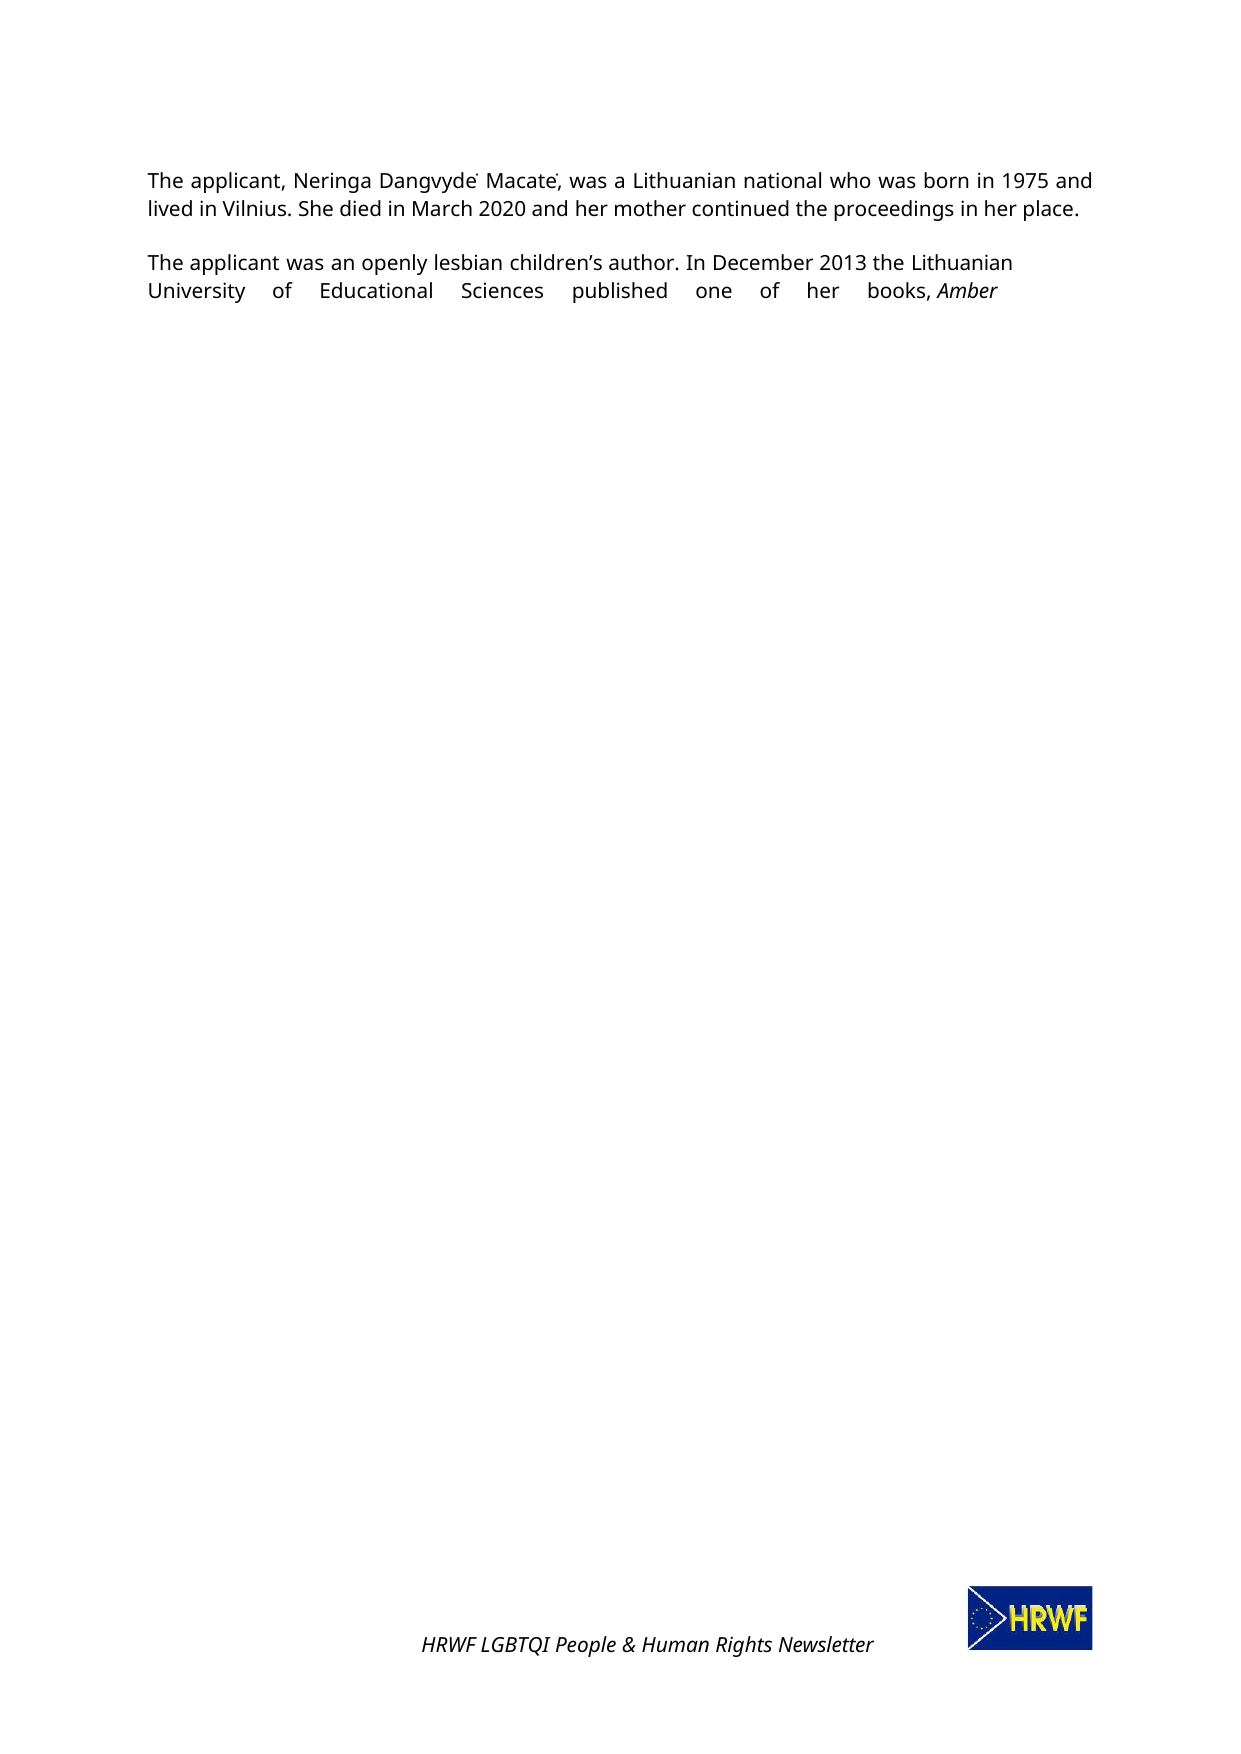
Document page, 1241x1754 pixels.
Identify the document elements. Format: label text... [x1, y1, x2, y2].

text University of Educational Sciences published one of her books, Amber [147, 277, 1107, 305]
text The applicant was an openly lesbian children’s author. In December 2013 the Lithuanian [147, 248, 1107, 276]
text The applicant, Neringa Dangvydė Macatė, was a Lithuanian national who was born in 1975 and lived in Vilnius. She died in March 2020 and her mother continued the proceedings in her place. [147, 166, 1093, 223]
picture [965, 1586, 1093, 1651]
